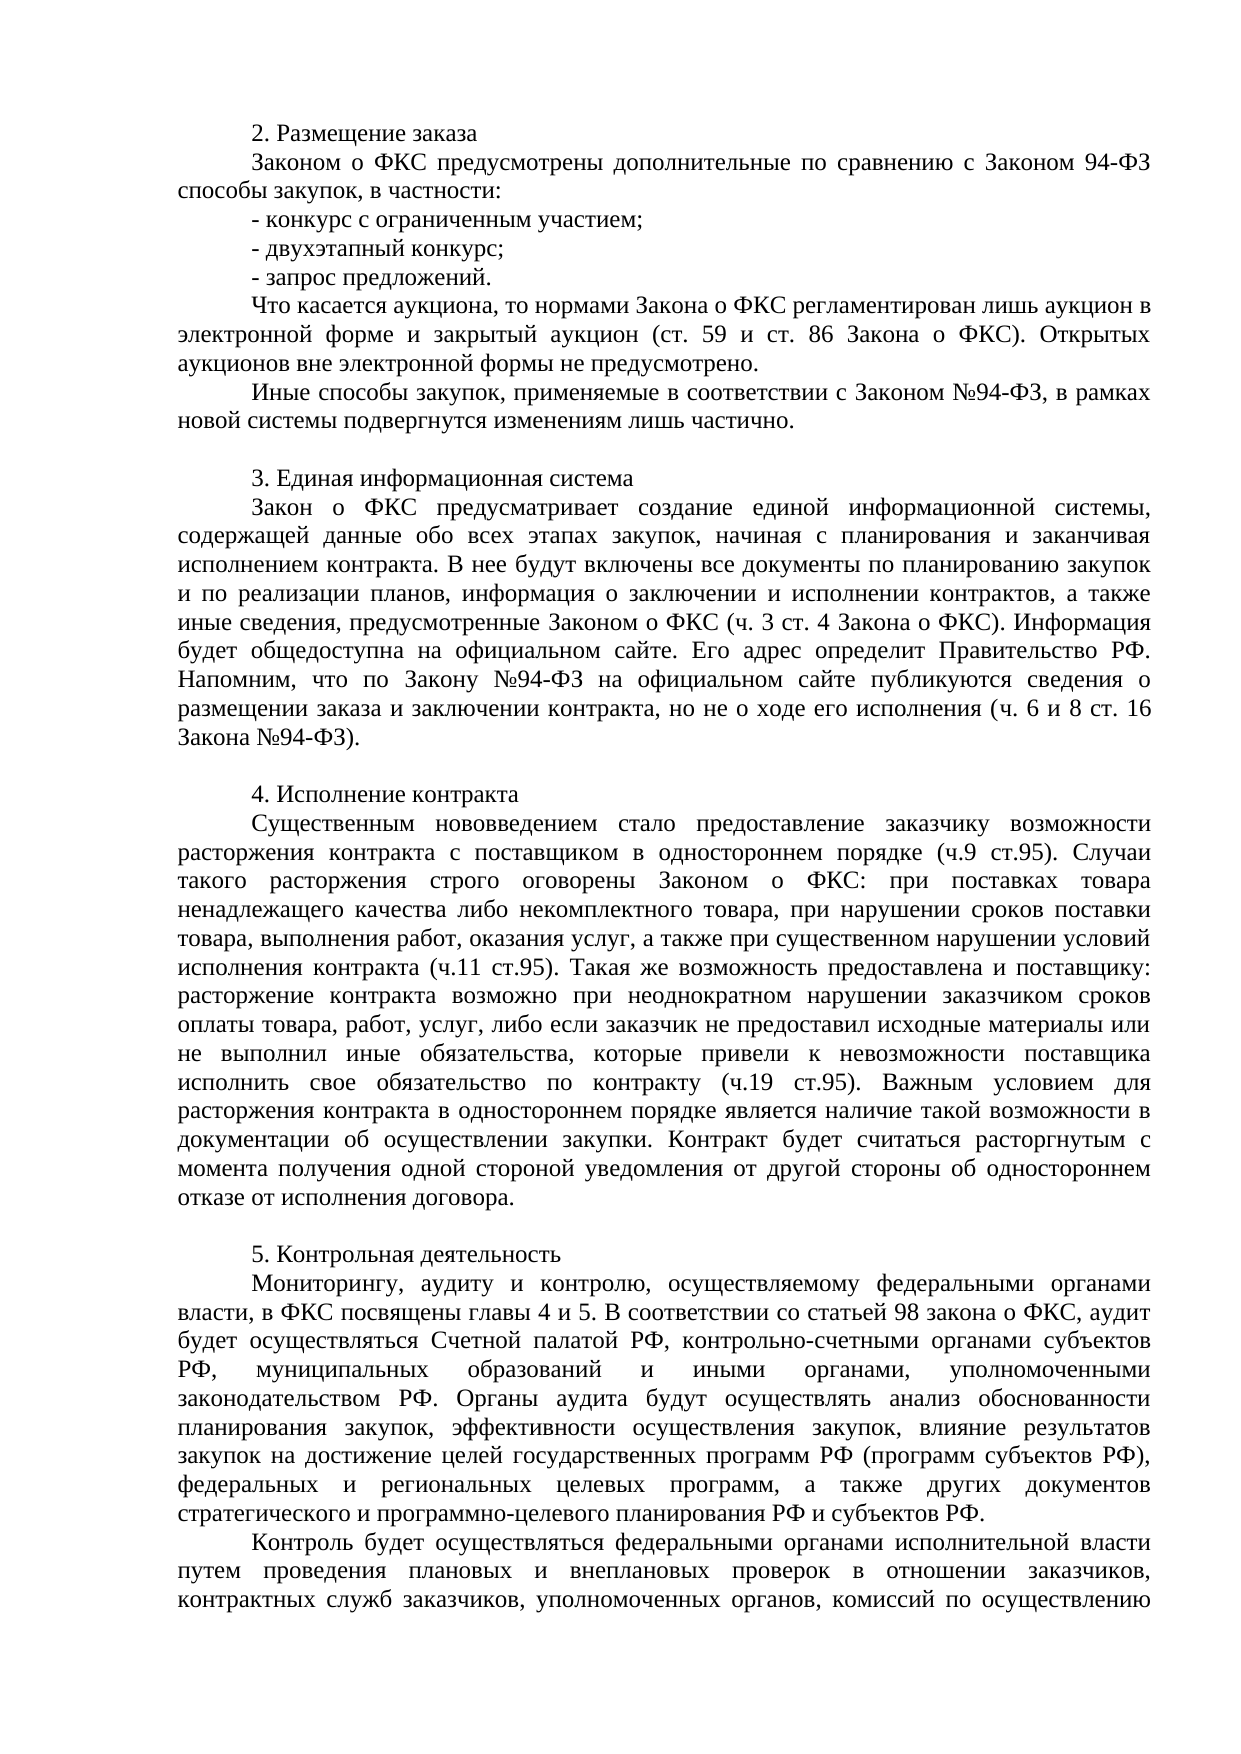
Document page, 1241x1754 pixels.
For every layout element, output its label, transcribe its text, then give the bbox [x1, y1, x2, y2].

text Существенным нововведением стало предоставление заказчику возможности расторжения контракта с поставщиком в одностороннем порядке (ч.9 ст.95). Случаи такого расторжения строго оговорены Законом о ФКС: при поставках товара ненадлежащего качества либо некомплектного товара, при нарушении сроков поставки товара, выполнения работ, оказания услуг, а также при существенном нарушении условий исполнения контракта (ч.11 ст.95). Такая же возможность предоставлена и поставщику: расторжение контракта возможно при неоднократном нарушении заказчиком сроков оплаты товара, работ, услуг, либо если заказчик не предоставил исходные материалы или не выполнил иные обязательства, которые привели к невозможности поставщика исполнить свое обязательство по контракту (ч.19 ст.95). Важным условием для расторжения контракта в одностороннем порядке является наличие такой возможности в документации об осуществлении закупки. Контракт будет считаться расторгнутым с момента получения одной стороной уведомления от другой стороны об одностороннем отказе от исполнения договора. [177, 808, 1152, 1211]
text - конкурс с ограниченным участием; [177, 204, 1152, 233]
text - запрос предложений. [177, 262, 1152, 291]
text Законом о ФКС предусмотрены дополнительные по сравнению с Законом 94-ФЗ способы закупок, в частности: [177, 147, 1152, 204]
text 3. Единая информационная система [177, 463, 1152, 492]
text Мониторингу, аудиту и контролю, осуществляемому федеральными органами власти, в ФКС посвящены главы 4 и 5. В соответствии со статьей 98 закона о ФКС, аудит будет осуществляться Счетной палатой РФ, контрольно-счетными органами субъектов РФ, муниципальных образований и иными органами, уполномоченными законодательством РФ. Органы аудита будут осуществлять анализ обоснованности планирования закупок, эффективности осуществления закупок, влияние результатов закупок на достижение целей государственных программ РФ (программ субъектов РФ), федеральных и региональных целевых программ, а также других документов стратегического и программно-целевого планирования РФ и субъектов РФ. [177, 1268, 1152, 1527]
text 5. Контрольная деятельность [177, 1239, 1152, 1268]
text Что касается аукциона, то нормами Закона о ФКС регламентирован лишь аукцион в электронной форме и закрытый аукцион (ст. 59 и ст. 86 Закона о ФКС). Открытых аукционов вне электронной формы не предусмотрено. [177, 291, 1152, 377]
text 4. Исполнение контракта [177, 779, 1152, 808]
text Закон о ФКС предусматривает создание единой информационной системы, содержащей данные обо всех этапах закупок, начиная с планирования и заканчивая исполнением контракта. В нее будут включены все документы по планированию закупок и по реализации планов, информация о заключении и исполнении контрактов, а также иные сведения, предусмотренные Законом о ФКС (ч. 3 ст. 4 Закона о ФКС). Информация будет общедоступна на официальном сайте. Его адрес определит Правительство РФ. Напомним, что по Закону №94-ФЗ на официальном сайте публикуются сведения о размещении заказа и заключении контракта, но не о ходе его исполнения (ч. 6 и 8 ст. 16 Закона №94-ФЗ). [177, 492, 1152, 751]
text - двухэтапный конкурс; [177, 233, 1152, 262]
text Иные способы закупок, применяемые в соответствии с Законом №94-ФЗ, в рамках новой системы подвергнутся изменениям лишь частично. [177, 377, 1152, 434]
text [177, 1527, 1152, 1613]
text 2. Размещение заказа [177, 118, 1152, 147]
